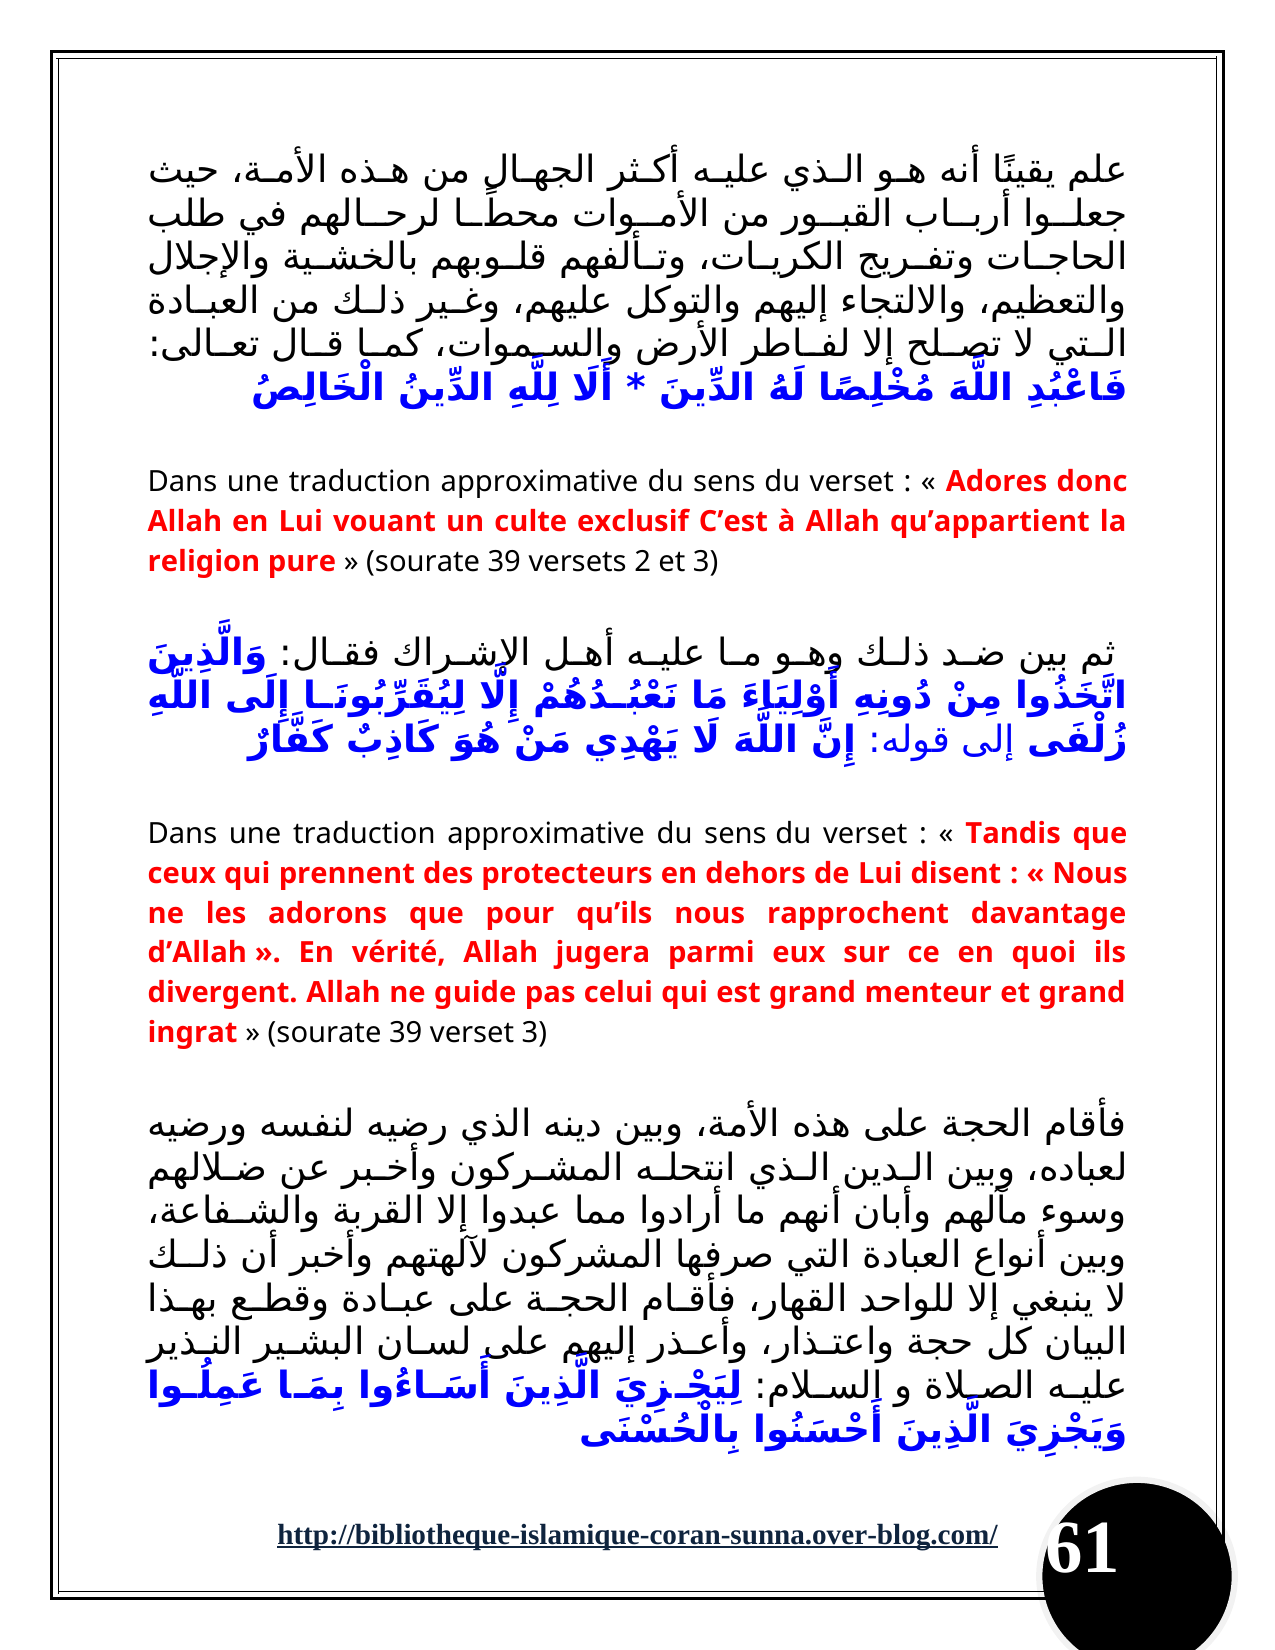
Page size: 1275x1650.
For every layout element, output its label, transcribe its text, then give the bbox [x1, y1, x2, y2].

text Dans une traduction approximative du sens du verset : « Tandis que ceux qui prennent des protecteurs en dehors de Lui disent : « Nous ne les adorons que pour qu’ils nous rapprochent davantage d’Allah ». En vérité, Allah jugera parmi eux sur ce en quoi ils divergent. Allah ne guide pas celui qui est grand menteur et grand ingrat » (sourate 39 verset 3) [147, 812, 1127, 1051]
text Dans une traduction approximative du sens du verset : « Adores donc Allah en Lui vouant un culte exclusif C’est à Allah qu’appartient la religion pure » (sourate 39 versets 2 et 3) [147, 460, 1127, 579]
text ثم بين ضد ذلك وهو ما عليه أهل الإشراك فقال: وَالَّذِينَ اتَّخَذُوا مِنْ دُونِهِ أَوْلِيَاءَ مَا نَعْبُدُهُمْ إِلَّا لِيُقَرِّبُونَا إِلَى اللَّهِ زُلْفَى إلى قوله: إِنَّ اللَّهَ لَا يَهْدِي مَنْ هُوَ كَاذِبٌ كَفَّارٌ [147, 631, 1127, 761]
text فأقام الحجة على هذه الأمة، وبين دينه الذي رضيه لنفسه ورضيه لعباده، وبين الدين الذي انتحله المشركون وأخبر عن ضلالهم وسوء مآلهم وأبان أنهم ما أرادوا مما عبدوا إلا القربة والشفاعة، وبين أنواع العبادة التي صرفها المشركون لآلهتهم وأخبر أن ذلك لا ينبغي إلا للواحد القهار، فأقام الحجة على عبادة وقطع بهذا البيان كل حجة واعتذار، وأعذر إليهم على لسان البشير النذير عليه الصلاة و السلام: لِيَجْزِيَ الَّذِينَ أَسَاءُوا بِمَا عَمِلُوا وَيَجْزِيَ الَّذِينَ أَحْسَنُوا بِالْحُسْنَى [147, 1102, 1127, 1451]
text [147, 147, 1127, 409]
